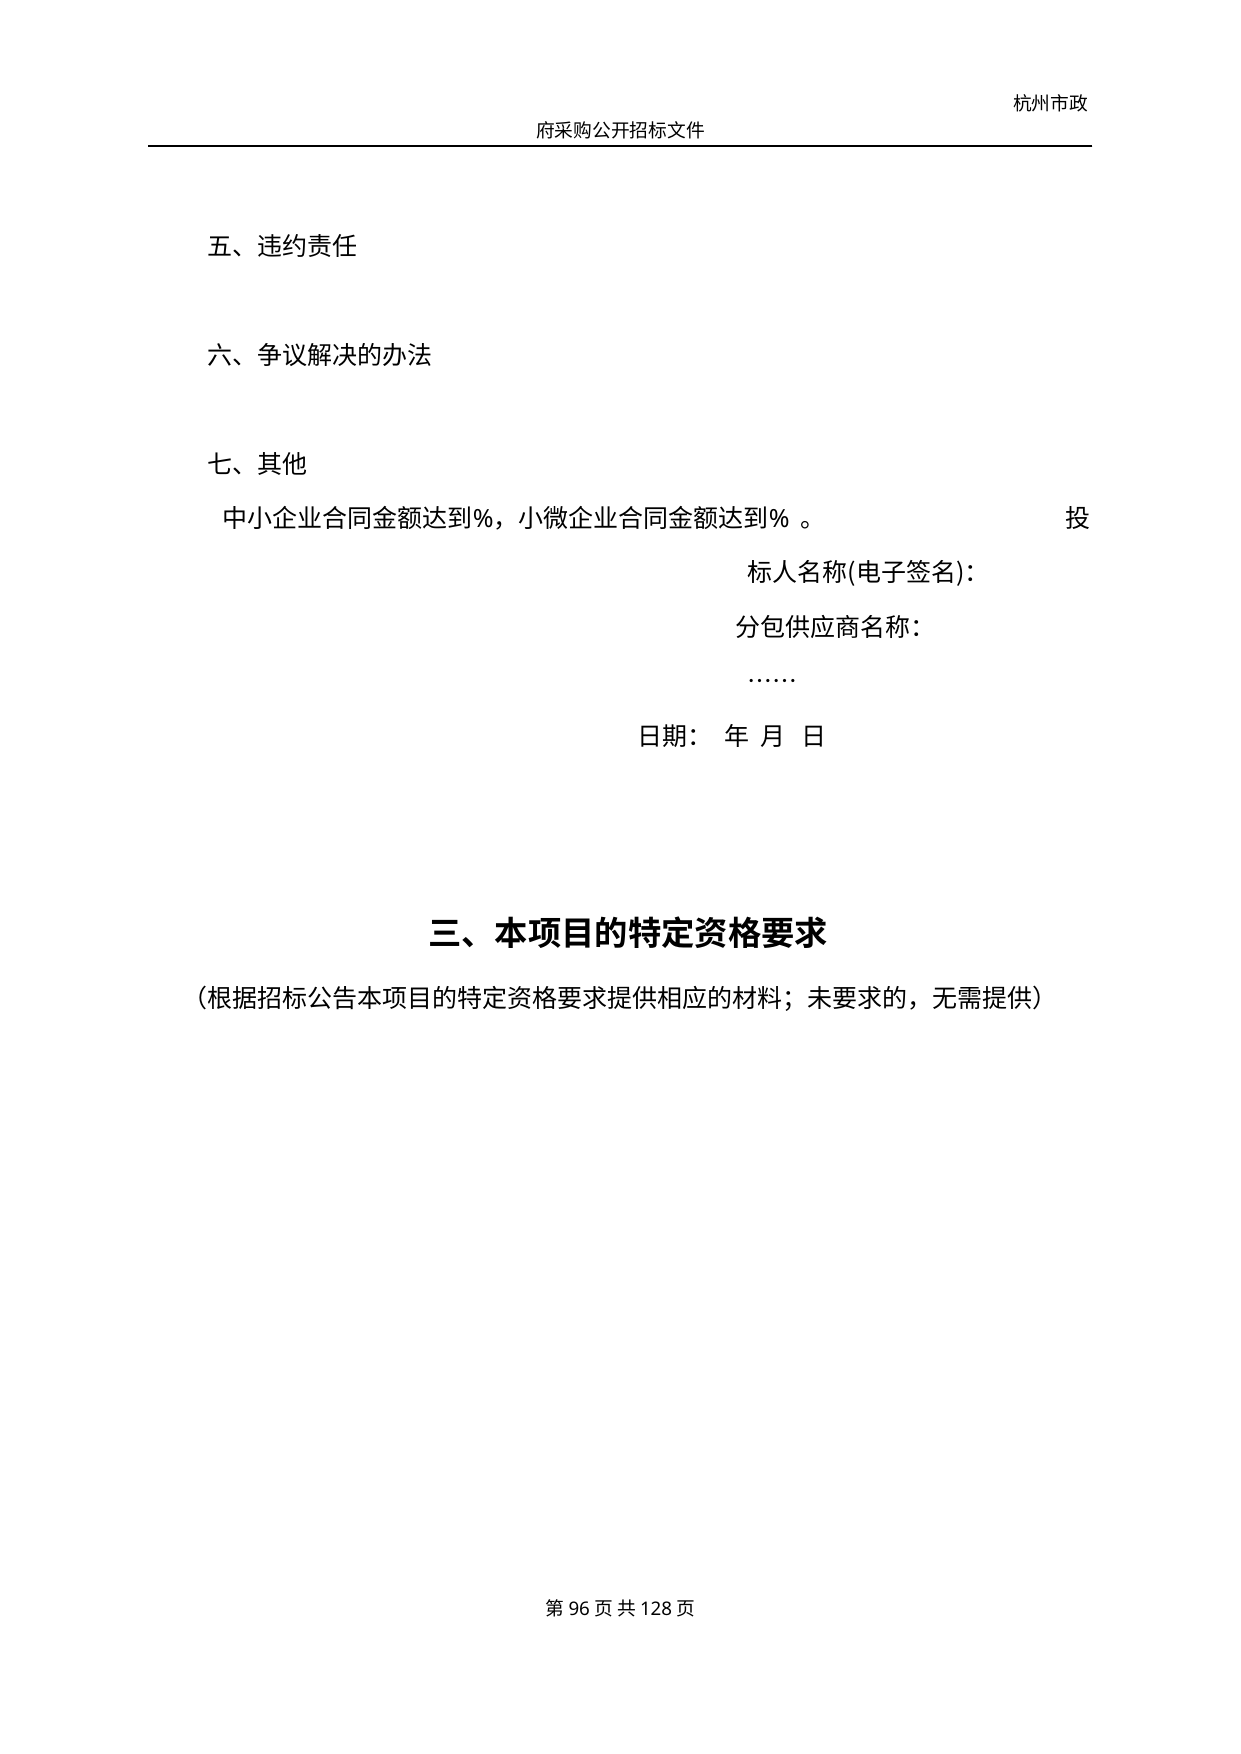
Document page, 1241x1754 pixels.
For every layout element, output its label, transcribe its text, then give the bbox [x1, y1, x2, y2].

text 中小企业合同金额达到%，小微企业合同金额达到% 。 投标人名称(电子签名)： [222, 498, 1092, 589]
text 五、违约责任 [207, 227, 1092, 263]
text 日期： 年 月 日 [148, 716, 1092, 752]
text …… [148, 662, 1092, 698]
text 三、本项目的特定资格要求 [163, 907, 1092, 955]
text （根据招标公告本项目的特定资格要求提供相应的材料；未要求的，无需提供） [148, 979, 1092, 1015]
text 分包供应商名称： [148, 607, 1092, 643]
text 七、其他 [148, 444, 1092, 480]
text 六、争议解决的办法 [148, 335, 1092, 372]
